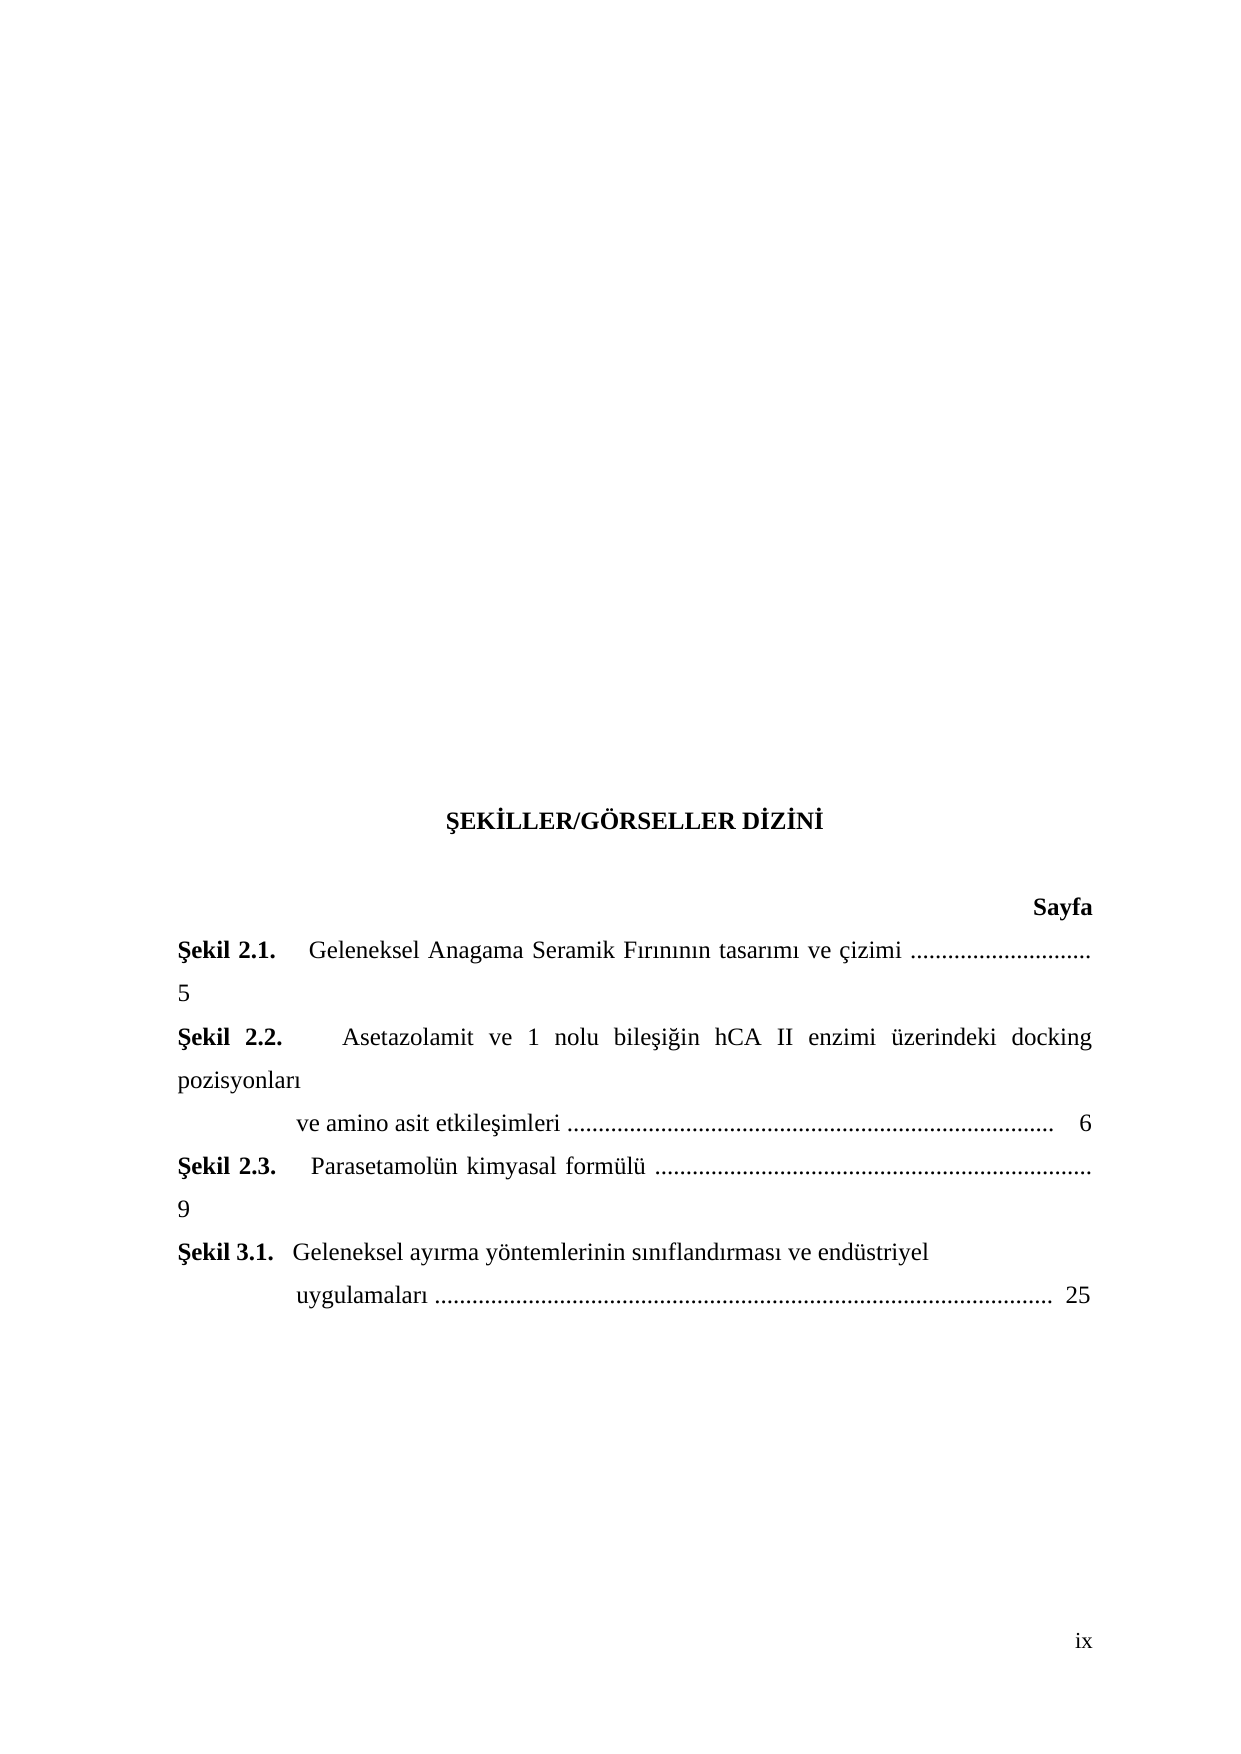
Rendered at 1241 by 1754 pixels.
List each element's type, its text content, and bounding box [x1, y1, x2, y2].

text uygulamaları ................................................................................................... 25 [177, 1280, 1092, 1309]
text Şekil 2.3. Parasetamolün kimyasal formülü ...................................................................... 9 [177, 1151, 1092, 1223]
text Şekil 2.1. Geleneksel Anagama Seramik Fırınının tasarımı ve çizimi ............................. 5 [177, 935, 1092, 1007]
text Şekil 2.2. Asetazolamit ve 1 nolu bileşiğin hCA II enzimi üzerindeki docking pozisyonları [177, 1022, 1092, 1093]
text Şekil 3.1. Geleneksel ayırma yöntemlerinin sınıflandırması ve endüstriyel [177, 1237, 1092, 1266]
text Sayfa [177, 892, 1092, 921]
text ve amino asit etkileşimleri .............................................................................. 6 [177, 1108, 1092, 1137]
subtitle ŞEKİLLER/GÖRSELLER DİZİNİ [177, 806, 1092, 835]
